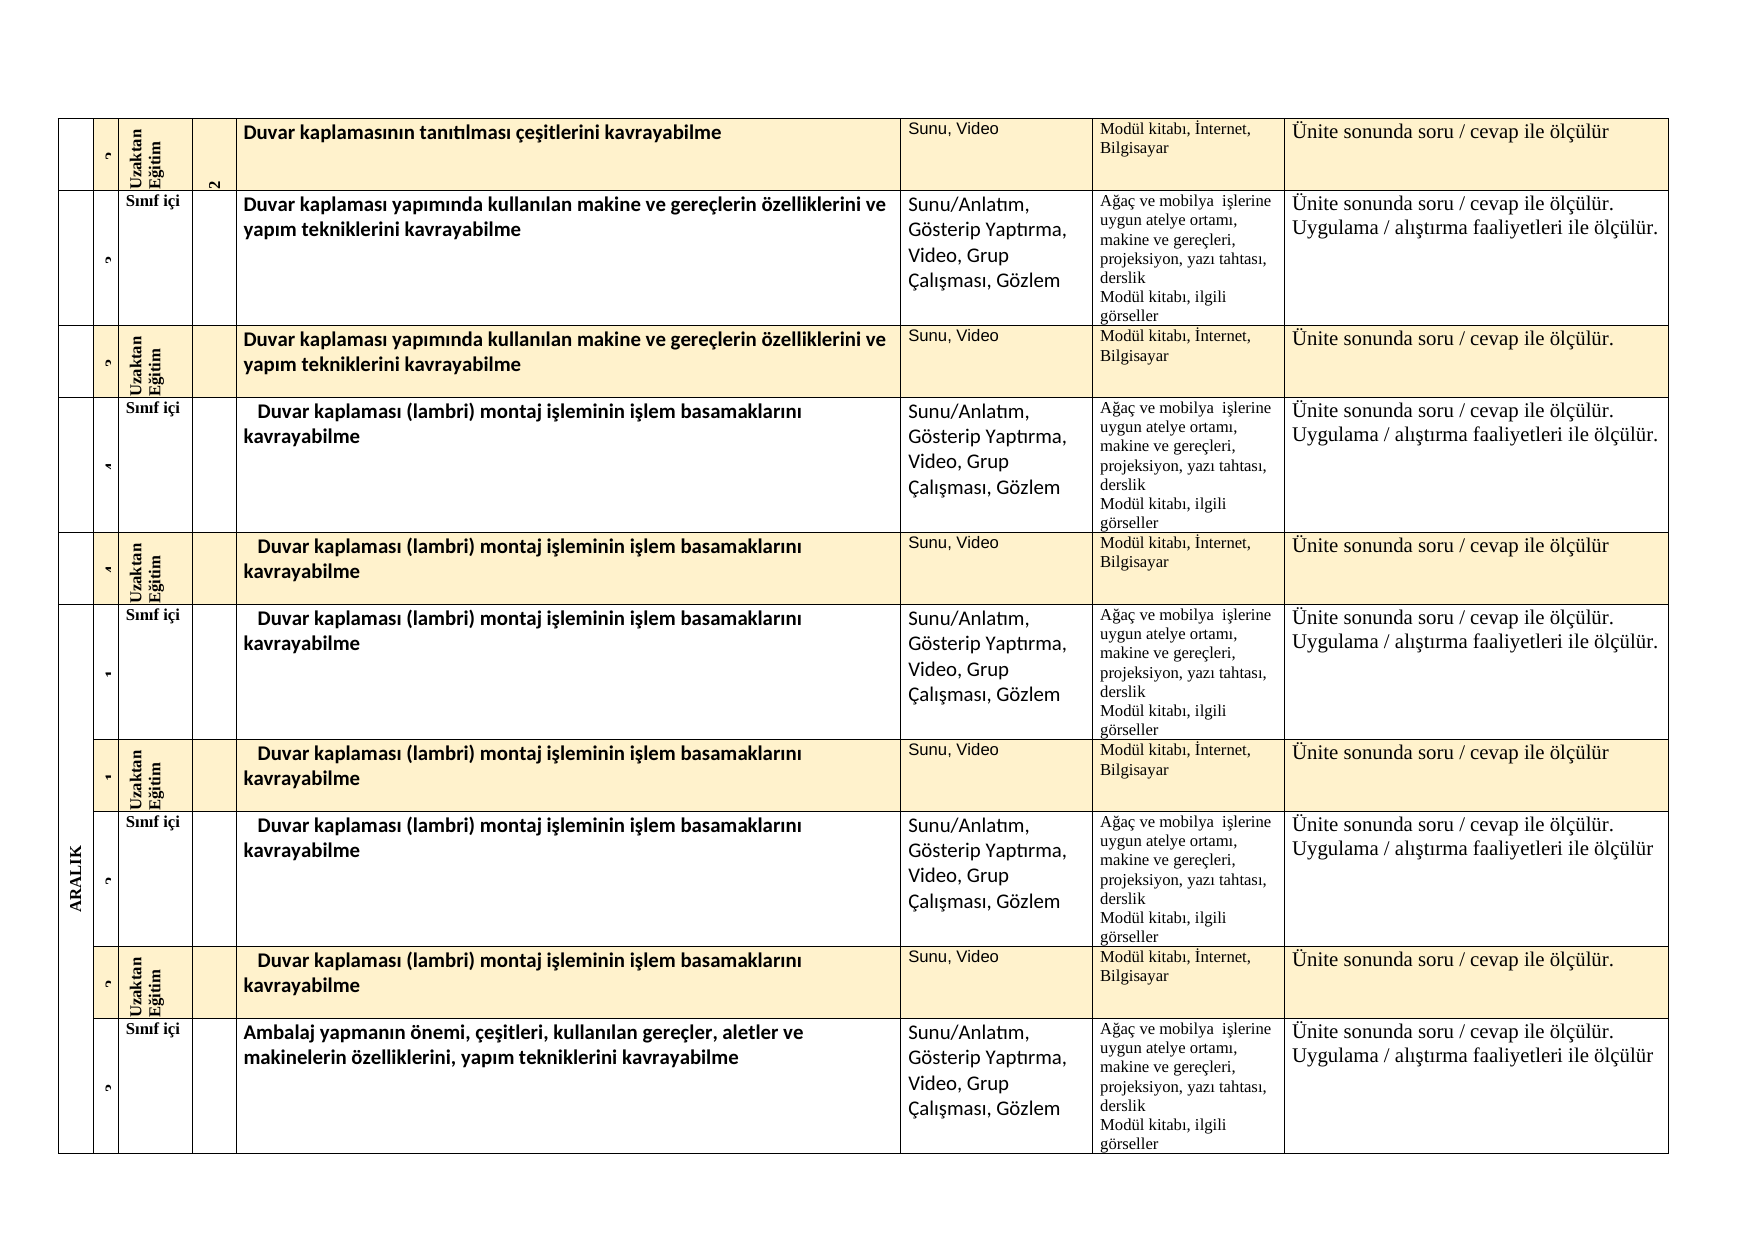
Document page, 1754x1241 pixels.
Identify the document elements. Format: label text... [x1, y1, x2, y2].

table_cell Sunu, Video [901, 740, 1092, 811]
table_cell Ünite sonunda soru / cevap ile ölçülür [1285, 119, 1668, 190]
table_cell [193, 326, 236, 397]
table_cell Duvar kaplaması (lambri) montaj işleminin işlem basamaklarını kavrayabilme [237, 533, 900, 604]
table_cell Ünite sonunda soru / cevap ile ölçülür. Uygulama / alıştırma faaliyetleri ile ölçülür. [1285, 398, 1668, 532]
table_cell 4. [94, 398, 118, 532]
table_cell Sunu/Anlatım, Gösterip Yaptırma, Video, Grup Çalışması, Gözlem [901, 812, 1092, 946]
table_cell Ağaç ve mobilya işlerine uygun atelye ortamı, makine ve gereçleri, projeksiyon, yazı tahtası, derslik Modül kitabı, ilgili görseller [1093, 191, 1284, 325]
table_cell Duvar kaplaması yapımında kullanılan makine ve gereçlerin özelliklerini ve yapım tekniklerini kavrayabilme [237, 326, 900, 397]
table_cell [193, 740, 236, 811]
table_cell Sunu/Anlatım, Gösterip Yaptırma, Video, Grup Çalışması, Gözlem [901, 191, 1092, 325]
table_cell 2. [94, 119, 118, 190]
table_cell 3. [94, 1019, 118, 1153]
table_cell Ünite sonunda soru / cevap ile ölçülür. Uygulama / alıştırma faaliyetleri ile ölçülür. [1285, 191, 1668, 325]
table_cell Ünite sonunda soru / cevap ile ölçülür. Uygulama / alıştırma faaliyetleri ile ölçülür. [1285, 605, 1668, 739]
table_cell Duvar kaplaması (lambri) montaj işleminin işlem basamaklarını kavrayabilme [237, 605, 900, 739]
table_cell 2. [94, 812, 118, 946]
table_cell Modül kitabı, İnternet, Bilgisayar [1093, 326, 1284, 397]
table_cell [193, 398, 236, 532]
table_cell 2. [94, 947, 118, 1018]
table_cell Sınıf içi [119, 398, 192, 532]
table_cell 3. [94, 191, 118, 325]
table_cell Modül kitabı, İnternet, Bilgisayar [1093, 947, 1284, 1018]
table_cell Duvar kaplaması (lambri) montaj işleminin işlem basamaklarını kavrayabilme [237, 812, 900, 946]
table_cell Sunu, Video [901, 947, 1092, 1018]
table_cell Ünite sonunda soru / cevap ile ölçülür. [1285, 947, 1668, 1018]
table_cell ARALIK [59, 605, 93, 1153]
table_cell Sunu, Video [901, 326, 1092, 397]
table_cell 1. [94, 605, 118, 739]
table_cell [193, 812, 236, 946]
table_cell Ünite sonunda soru / cevap ile ölçülür. Uygulama / alıştırma faaliyetleri ile ölçülür [1285, 1019, 1668, 1153]
table_cell [193, 533, 236, 604]
table_cell Sunu, Video [901, 119, 1092, 190]
table_cell Sınıf içi [119, 605, 192, 739]
table_cell Ünite sonunda soru / cevap ile ölçülür. Uygulama / alıştırma faaliyetleri ile ölçülür [1285, 812, 1668, 946]
table_cell Duvar kaplaması (lambri) montaj işleminin işlem basamaklarını kavrayabilme [237, 947, 900, 1018]
table_cell Sınıf içi [119, 191, 192, 325]
table_cell [59, 191, 93, 325]
table_cell Ağaç ve mobilya işlerine uygun atelye ortamı, makine ve gereçleri, projeksiyon, yazı tahtası, derslik Modül kitabı, ilgili görseller [1093, 398, 1284, 532]
table_cell 4. [94, 533, 118, 604]
table_cell Sunu/Anlatım, Gösterip Yaptırma, Video, Grup Çalışması, Gözlem [901, 1019, 1092, 1153]
table_cell Modül kitabı, İnternet, Bilgisayar [1093, 119, 1284, 190]
table_cell Sınıf içi [119, 812, 192, 946]
table_cell Ağaç ve mobilya işlerine uygun atelye ortamı, makine ve gereçleri, projeksiyon, yazı tahtası, derslik Modül kitabı, ilgili görseller [1093, 1019, 1284, 1153]
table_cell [237, 1019, 900, 1153]
table_cell [59, 398, 93, 532]
table_cell [193, 947, 236, 1018]
table_cell Modül kitabı, İnternet, Bilgisayar [1093, 533, 1284, 604]
table_cell [193, 605, 236, 739]
table_cell Uzaktan Eğitim [119, 119, 192, 190]
table_cell Ünite sonunda soru / cevap ile ölçülür [1285, 533, 1668, 604]
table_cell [237, 119, 900, 190]
table_cell [59, 326, 93, 397]
table_cell 2 [193, 119, 236, 190]
table_cell Uzaktan Eğitim [119, 533, 192, 604]
table_cell Ağaç ve mobilya işlerine uygun atelye ortamı, makine ve gereçleri, projeksiyon, yazı tahtası, derslik Modül kitabı, ilgili görseller [1093, 605, 1284, 739]
table_cell Duvar kaplaması yapımında kullanılan makine ve gereçlerin özelliklerini ve yapım tekniklerini kavrayabilme [237, 191, 900, 325]
table_cell Duvar kaplaması (lambri) montaj işleminin işlem basamaklarını kavrayabilme [237, 740, 900, 811]
table_cell Ünite sonunda soru / cevap ile ölçülür [1285, 740, 1668, 811]
table_cell Sunu, Video [901, 533, 1092, 604]
table_cell 3. [94, 326, 118, 397]
table_cell 1. [94, 740, 118, 811]
table_cell [193, 191, 236, 325]
table_cell Ağaç ve mobilya işlerine uygun atelye ortamı, makine ve gereçleri, projeksiyon, yazı tahtası, derslik Modül kitabı, ilgili görseller [1093, 812, 1284, 946]
table_cell [59, 533, 93, 604]
table_cell Modül kitabı, İnternet, Bilgisayar [1093, 740, 1284, 811]
table_cell Sınıf içi [119, 1019, 192, 1153]
table_cell Uzaktan Eğitim [119, 740, 192, 811]
table_cell [193, 1019, 236, 1153]
table_cell Uzaktan Eğitim [119, 326, 192, 397]
table_cell Sunu/Anlatım, Gösterip Yaptırma, Video, Grup Çalışması, Gözlem [901, 398, 1092, 532]
table_cell Uzaktan Eğitim [119, 947, 192, 1018]
table_cell Sunu/Anlatım, Gösterip Yaptırma, Video, Grup Çalışması, Gözlem [901, 605, 1092, 739]
table_cell Ünite sonunda soru / cevap ile ölçülür. [1285, 326, 1668, 397]
table_cell Duvar kaplaması (lambri) montaj işleminin işlem basamaklarını kavrayabilme [237, 398, 900, 532]
